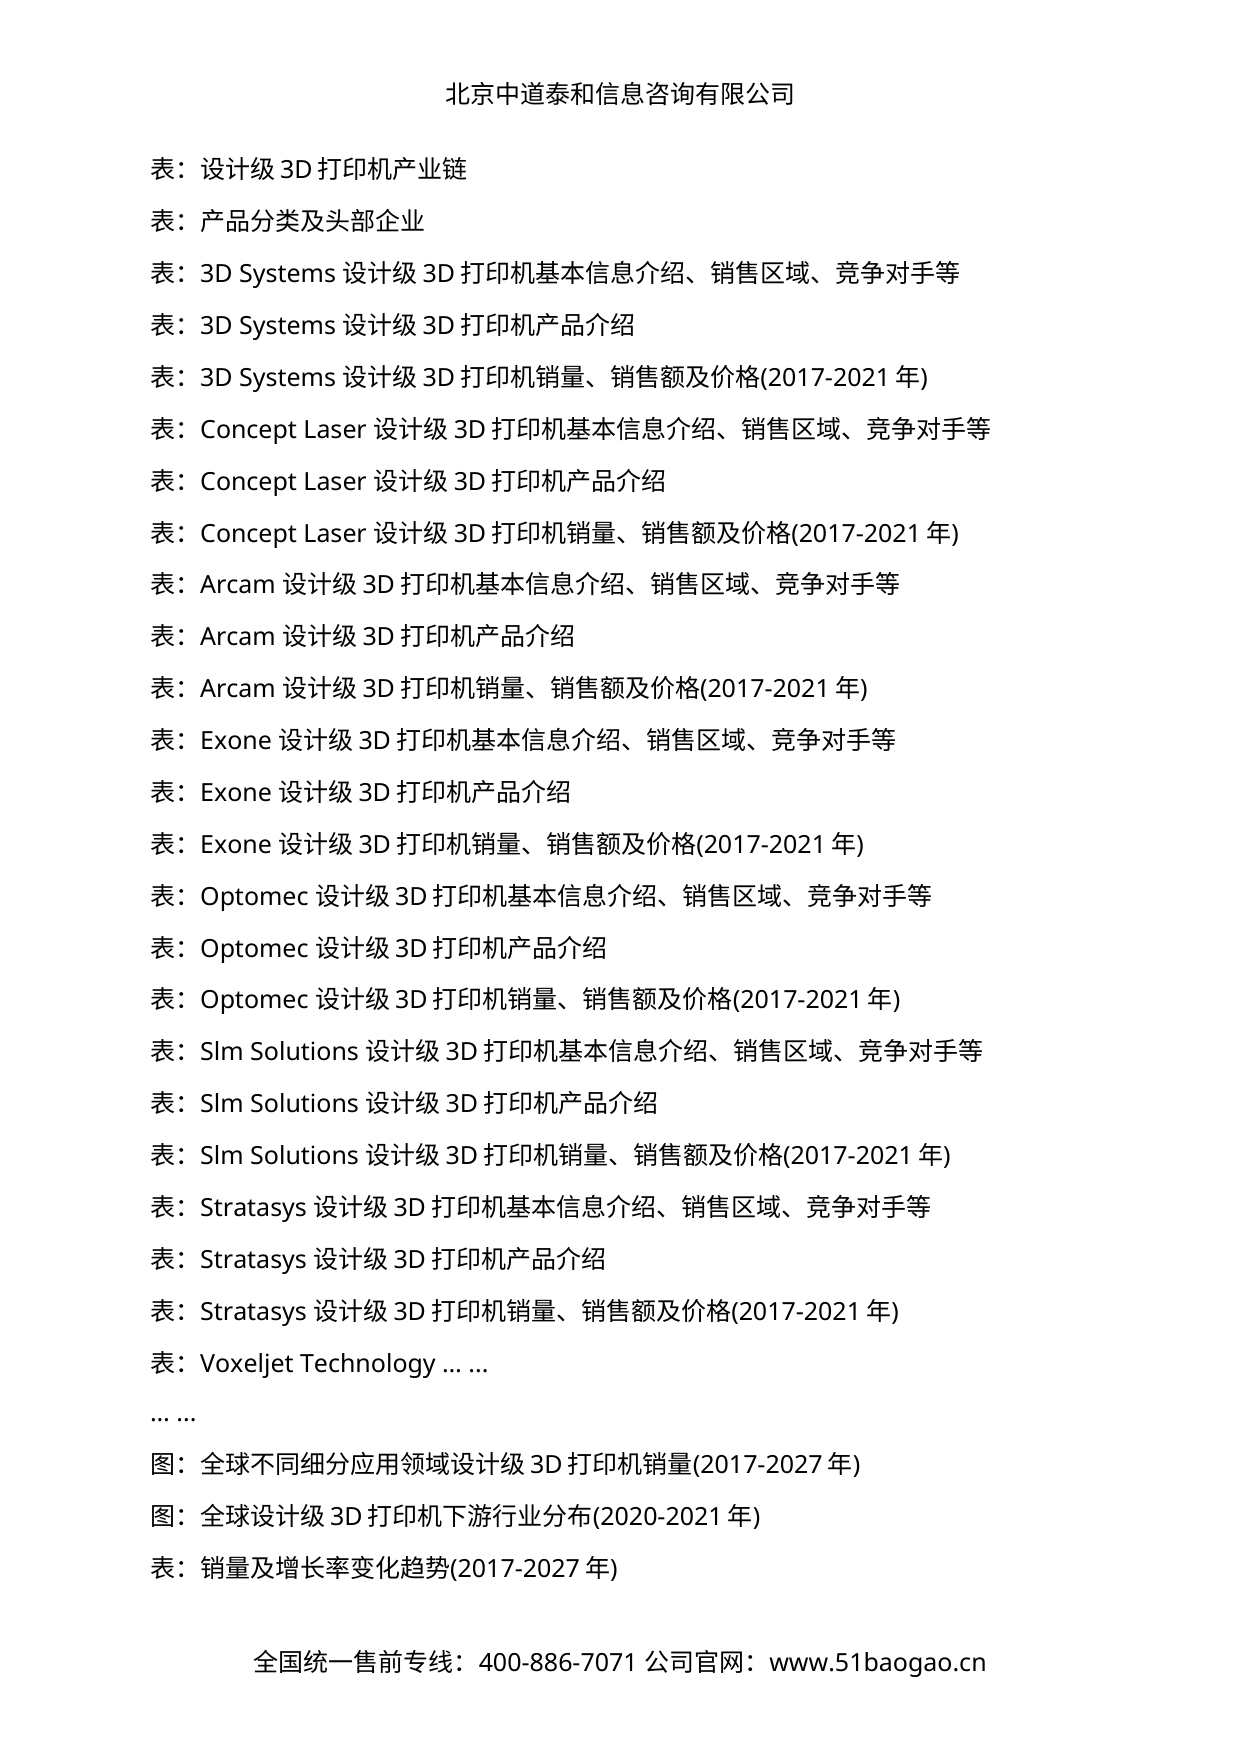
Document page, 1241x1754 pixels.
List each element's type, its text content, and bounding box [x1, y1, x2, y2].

text 图：全球不同细分应用领域设计级3D打印机销量(2017-2027年) [150, 1445, 1090, 1481]
text 表：Voxeljet Technology … ... [150, 1343, 1090, 1379]
text 表：Optomec 设计级3D打印机基本信息介绍、销售区域、竞争对手等 [150, 876, 1090, 912]
text 图：全球设计级3D打印机下游行业分布(2020-2021年) [150, 1497, 1090, 1533]
text 表：Stratasys 设计级3D打印机销量、销售额及价格(2017-2021年) [150, 1291, 1090, 1327]
text 表：Arcam 设计级3D打印机基本信息介绍、销售区域、竞争对手等 [150, 565, 1090, 601]
text 表：Exone 设计级3D打印机产品介绍 [150, 772, 1090, 809]
text 表：Exone 设计级3D打印机销量、销售额及价格(2017-2021年) [150, 824, 1090, 861]
text 表：Stratasys 设计级3D打印机产品介绍 [150, 1239, 1090, 1276]
text 表：Concept Laser 设计级3D打印机产品介绍 [150, 461, 1090, 497]
text 表：Slm Solutions 设计级3D打印机销量、销售额及价格(2017-2021年) [150, 1136, 1090, 1172]
text 表：Slm Solutions 设计级3D打印机产品介绍 [150, 1084, 1090, 1120]
text 表：Stratasys 设计级3D打印机基本信息介绍、销售区域、竞争对手等 [150, 1187, 1090, 1224]
text 表：销量及增长率变化趋势(2017-2027年) [150, 1548, 1090, 1585]
text … ... [150, 1395, 1090, 1429]
text 表：产品分类及头部企业 [150, 202, 1090, 238]
text 表：Concept Laser 设计级3D打印机基本信息介绍、销售区域、竞争对手等 [150, 409, 1090, 446]
text 表：Optomec 设计级3D打印机产品介绍 [150, 928, 1090, 964]
text 表：3D Systems 设计级3D打印机基本信息介绍、销售区域、竞争对手等 [150, 254, 1090, 290]
text 表：Arcam 设计级3D打印机产品介绍 [150, 617, 1090, 653]
text 表：3D Systems 设计级3D打印机产品介绍 [150, 306, 1090, 342]
text 表：Arcam 设计级3D打印机销量、销售额及价格(2017-2021年) [150, 669, 1090, 705]
text 表：Exone 设计级3D打印机基本信息介绍、销售区域、竞争对手等 [150, 721, 1090, 757]
text 表：3D Systems 设计级3D打印机销量、销售额及价格(2017-2021年) [150, 357, 1090, 394]
text 表：Concept Laser 设计级3D打印机销量、销售额及价格(2017-2021年) [150, 513, 1090, 549]
text 表：Optomec 设计级3D打印机销量、销售额及价格(2017-2021年) [150, 980, 1090, 1016]
text 表：Slm Solutions 设计级3D打印机基本信息介绍、销售区域、竞争对手等 [150, 1032, 1090, 1068]
text 表：设计级3D打印机产业链 [150, 150, 1090, 186]
